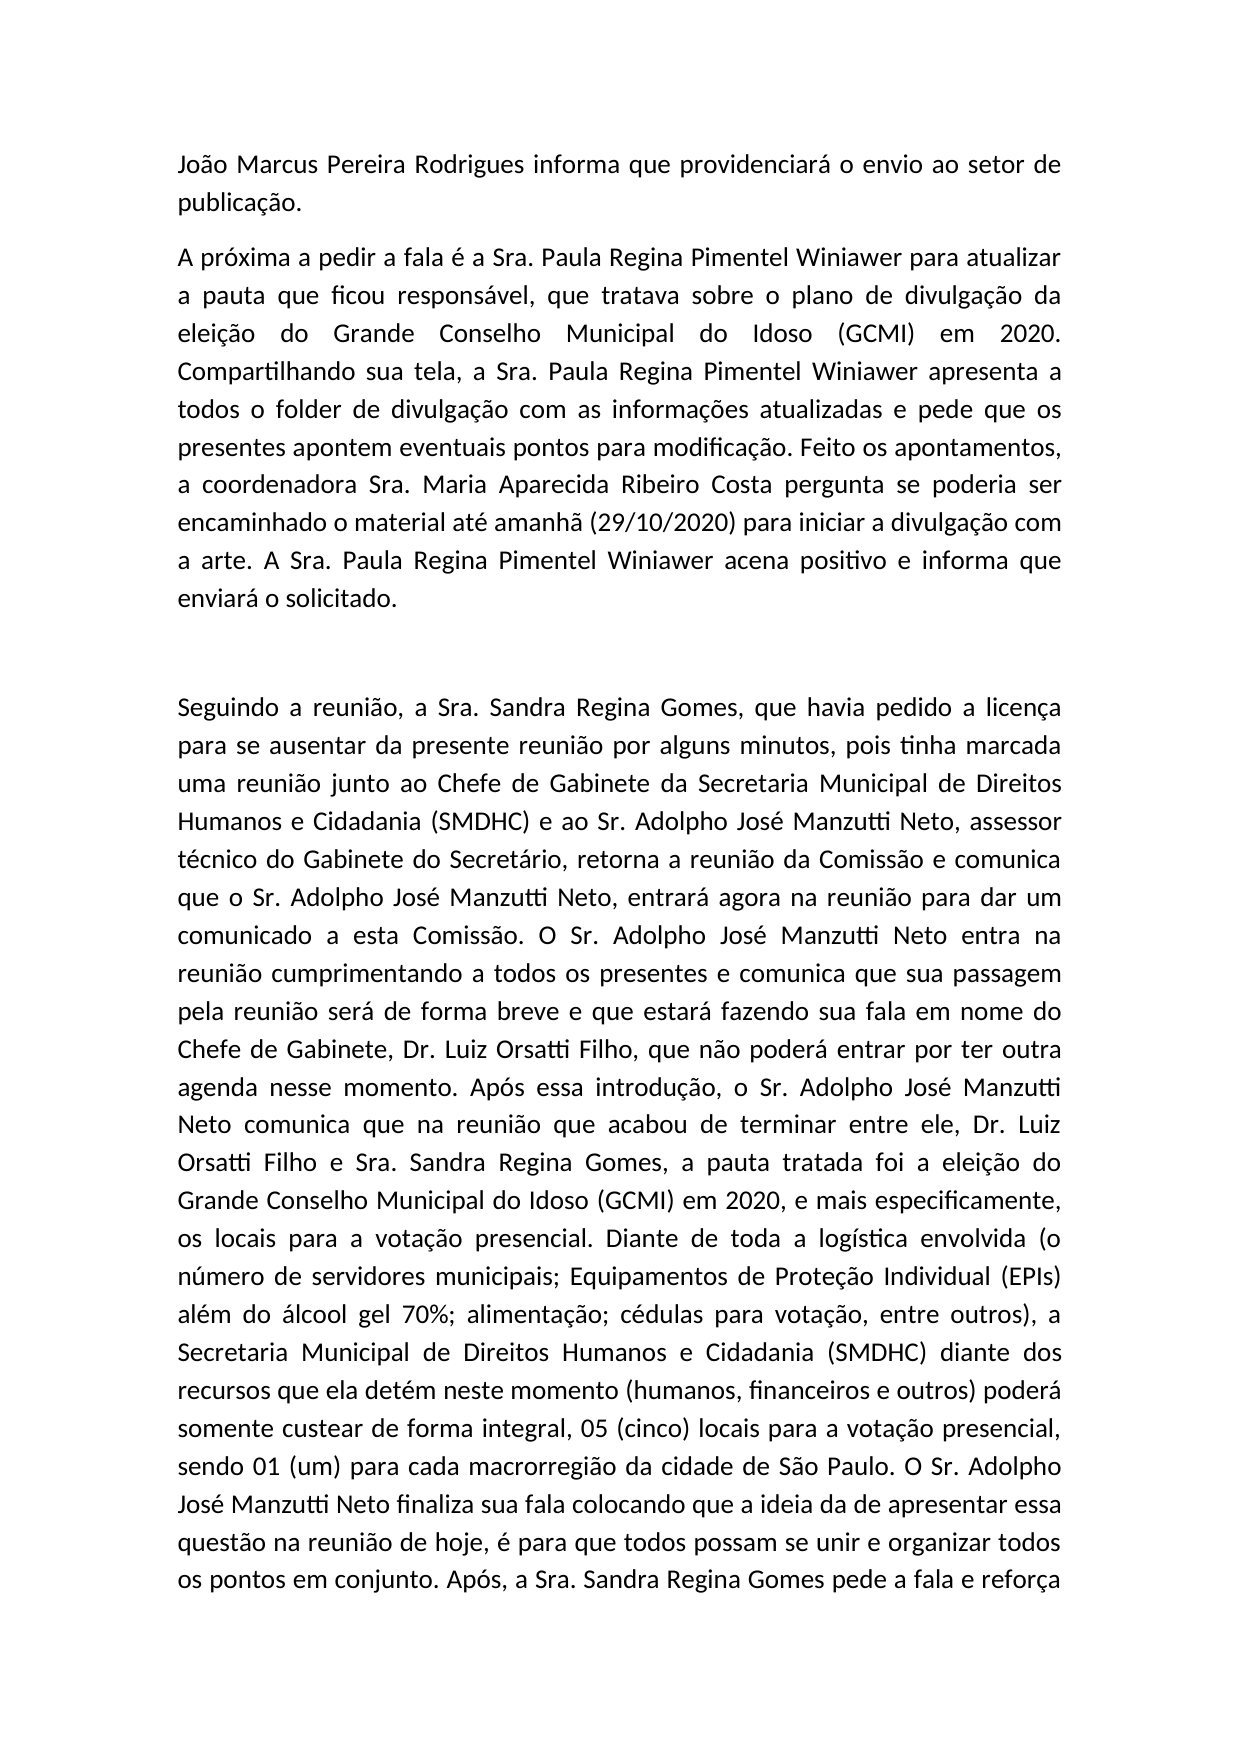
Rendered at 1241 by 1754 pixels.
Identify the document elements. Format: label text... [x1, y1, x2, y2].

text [177, 691, 1063, 1596]
text A próxima a pedir a fala é a Sra. Paula Regina Pimentel Winiawer para atualizar a pauta que ficou responsável, que tratava sobre o plano de divulgação da eleição do Grande Conselho Municipal do Idoso (GCMI) em 2020. Compartilhando sua tela, a Sra. Paula Regina Pimentel Winiawer apresenta a todos o folder de divulgação com as informações atualizadas e pede que os presentes apontem eventuais pontos para modificação. Feito os apontamentos, a coordenadora Sra. Maria Aparecida Ribeiro Costa pergunta se poderia ser encaminhado o material até amanhã (29/10/2020) para iniciar a divulgação com a arte. A Sra. Paula Regina Pimentel Winiawer acena positivo e informa que enviará o solicitado. [177, 240, 1063, 614]
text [177, 148, 1063, 218]
